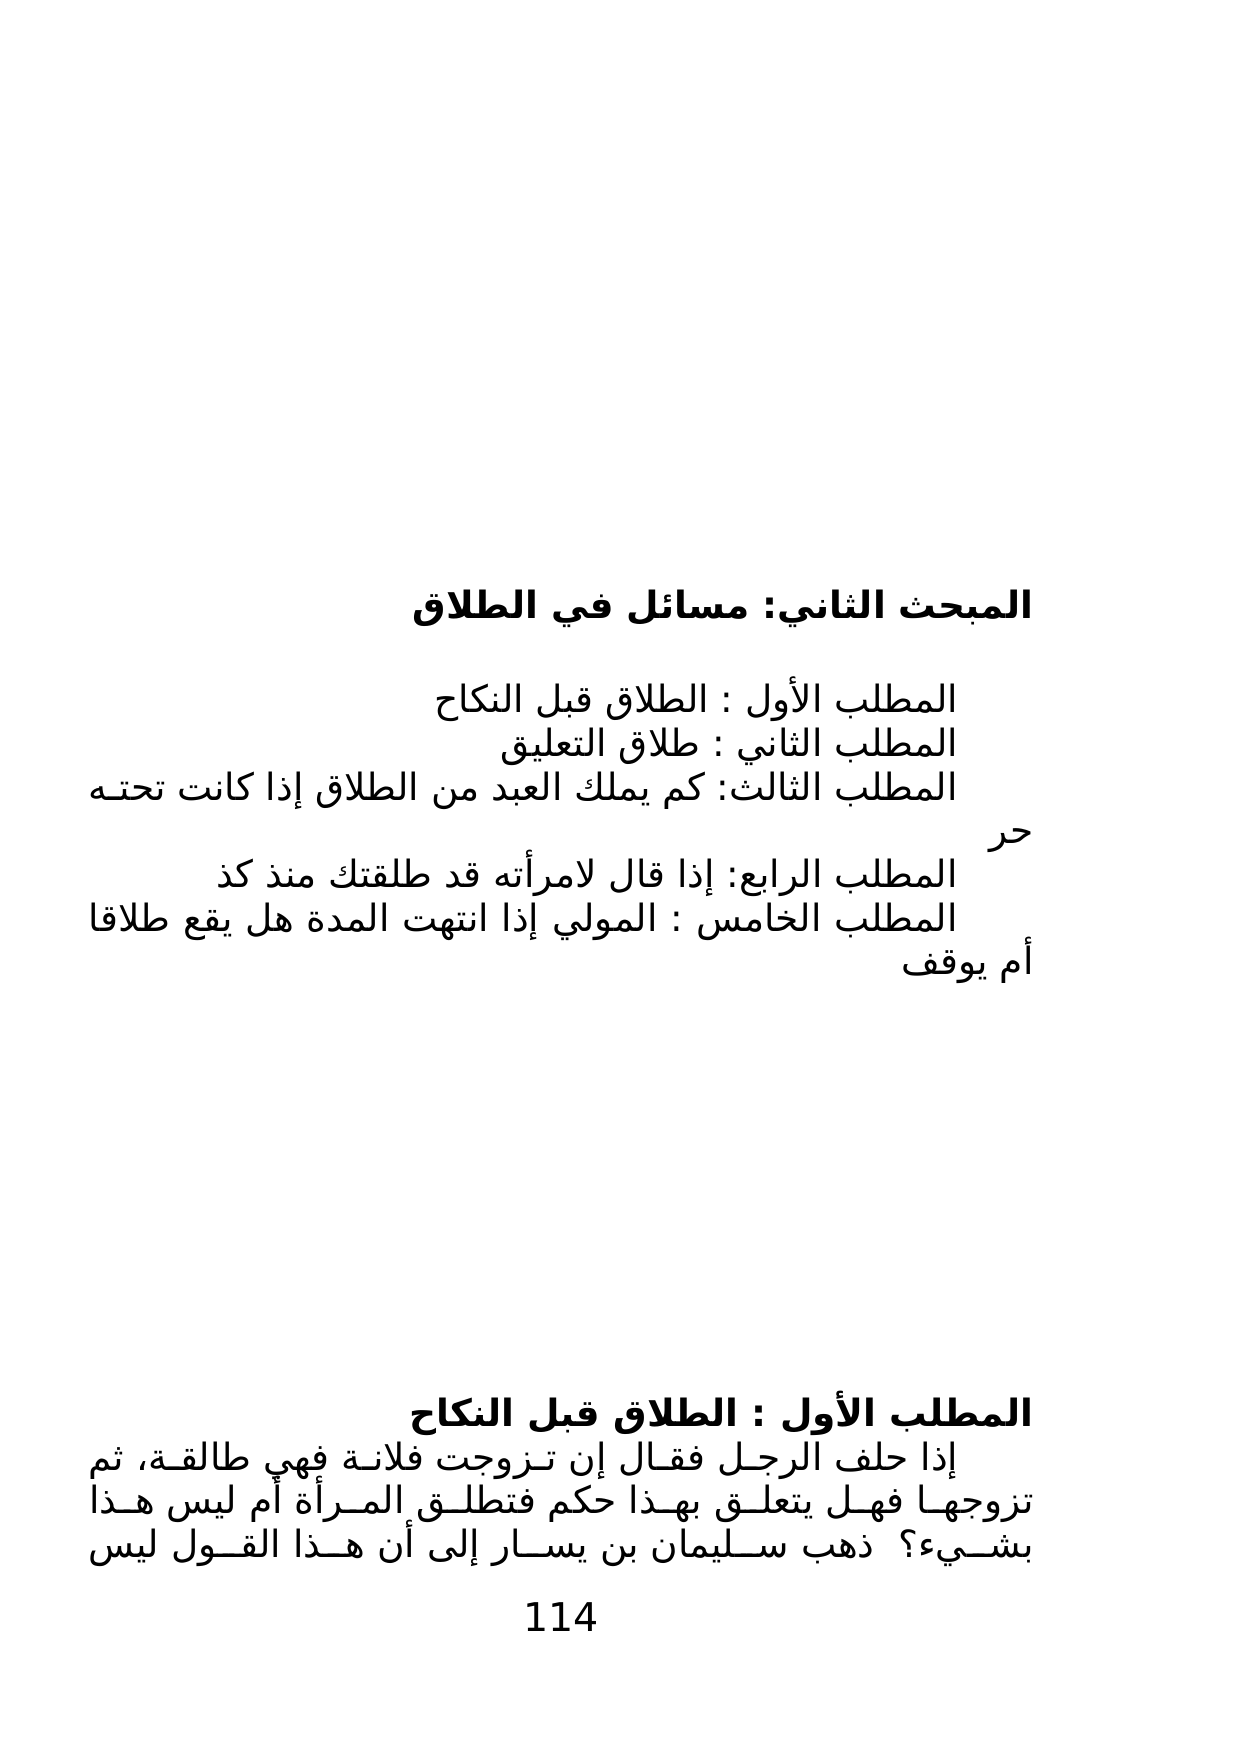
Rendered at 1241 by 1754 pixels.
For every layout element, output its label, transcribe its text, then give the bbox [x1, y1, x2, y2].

text المطلب الرابع: إذا قال لامرأته قد طلقتك منذ كذ [89, 853, 1033, 896]
subtitle المطلب الأول : الطلاق قبل النكاح [89, 1392, 1033, 1436]
subtitle المبحث الثاني: مسائل في الطلاق [89, 583, 1033, 627]
text المطلب الخامس : المولي إذا انتهت المدة هل يقع طلاقا أم يوقف [89, 896, 1033, 983]
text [89, 1436, 1033, 1566]
text المطلب الثالث: كم يملك العبد من الطلاق إذا كانت تحته حر [89, 765, 1033, 853]
text المطلب الأول : الطلاق قبل النكاح [89, 678, 1033, 722]
text المطلب الثاني : طلاق التعليق [89, 722, 1033, 765]
